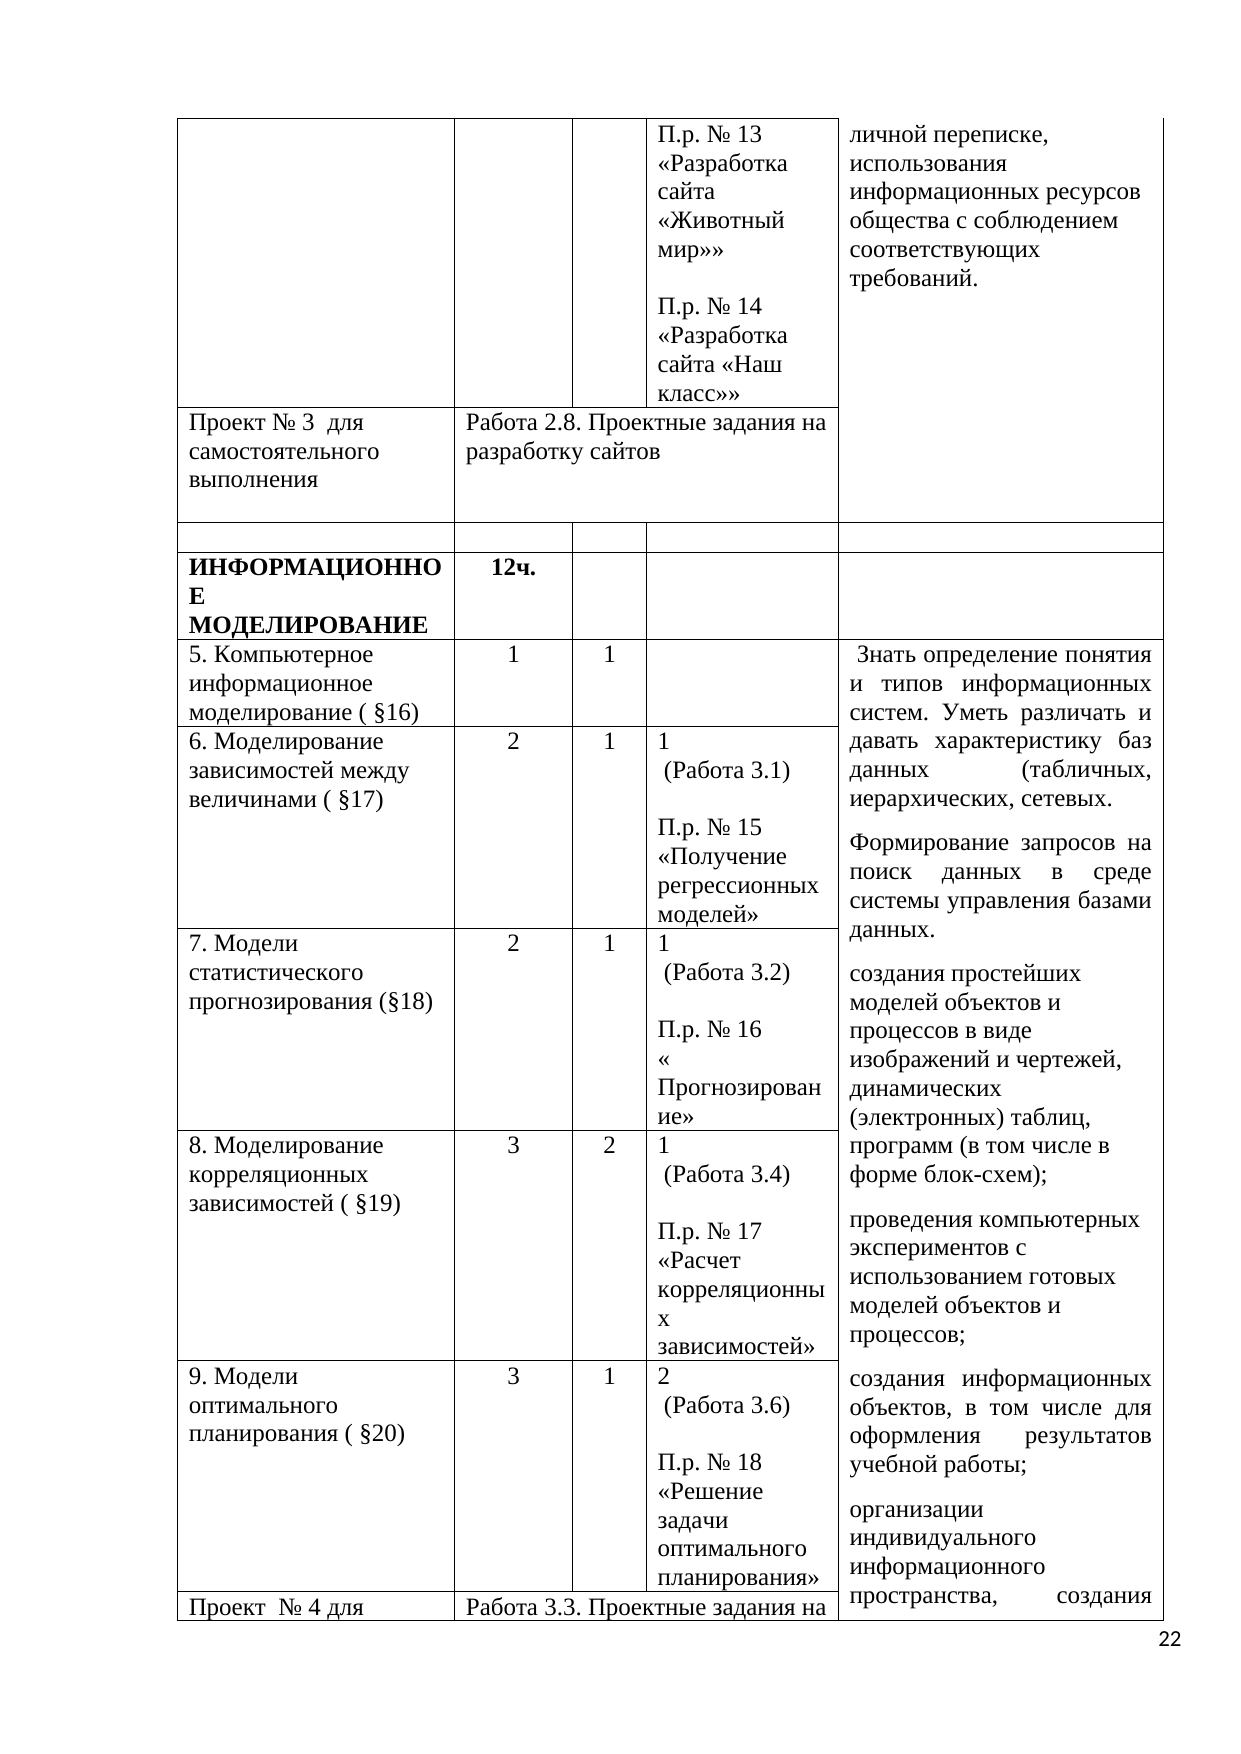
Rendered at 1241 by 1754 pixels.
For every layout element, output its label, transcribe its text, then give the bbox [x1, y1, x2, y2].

table_cell [178, 523, 454, 552]
table_cell 1 [573, 1361, 646, 1591]
table_cell 2 [573, 1131, 646, 1360]
table_cell Проект № 3 для самостоятельного выполнения [178, 408, 454, 522]
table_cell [647, 119, 838, 406]
table_cell [455, 523, 572, 552]
table_cell Знать определение понятия и типов информационных систем. Уметь различать и давать характеристику баз данных (табличных, иерархических, сетевых. Формирование запросов на поиск данных в среде системы управления базами данных. создания простейших моделей объектов и процессов в виде изображений и чертежей, динамических (электронных) таблиц, программ (в том числе в форме блок-схем); проведения компьютерных экспериментов с использованием готовых моделей объектов и процессов; создания информационных объектов, в том числе для оформления результатов учебной работы; организации индивидуального информационного пространства, создания личных коллекций информационных объектов; передачи информации по телекоммуникационным каналам в учебной и личной переписке, использования информационных ресурсов общества с соблюдением соответствующих требований. [839, 640, 1163, 1620]
table_cell [647, 553, 838, 638]
table_cell 9. Модели оптимального планирования ( §20) [178, 1361, 454, 1591]
table_cell 6. Моделирование зависимостей между величинами ( §17) [178, 727, 454, 927]
table_cell 1 [573, 727, 646, 927]
table_cell 1 (Работа 3.1) П.р. № 15 «Получение регрессионных моделей» [647, 727, 838, 927]
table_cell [178, 119, 454, 406]
table_cell 5. Компьютерное информационное моделирование ( §16) [178, 640, 454, 726]
table_cell [647, 523, 838, 552]
table_cell [839, 553, 1163, 638]
table_cell 2 [455, 929, 572, 1129]
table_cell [178, 1592, 454, 1620]
table_cell [573, 553, 646, 638]
table_cell информационное моделирование [178, 553, 454, 638]
table_cell 1 [573, 929, 646, 1129]
table_cell 12ч. [455, 553, 572, 638]
table_cell [573, 523, 646, 552]
table_cell [839, 523, 1163, 552]
table_cell 3 [455, 1131, 572, 1360]
table_cell 7. Модели статистического прогнозирования (§18) [178, 929, 454, 1129]
table_cell 2 [455, 727, 572, 927]
table_cell 2 [573, 119, 646, 406]
table_cell 1 (Работа 3.4) П.р. № 17 «Расчет корреляционных зависимостей» [647, 1131, 838, 1360]
table_cell Работа 2.8. Проектные задания на разработку сайтов [455, 408, 838, 522]
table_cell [455, 1592, 838, 1620]
table_cell 5 [455, 119, 572, 406]
table_cell 3 [455, 1361, 572, 1591]
table_cell 8. Моделирование корреляционных зависимостей ( §19) [178, 1131, 454, 1360]
table_cell 2 (Работа 3.6) П.р. № 18 «Решение задачи оптимального планирования» [647, 1361, 838, 1591]
table_cell [647, 640, 838, 726]
table_cell 1 [573, 640, 646, 726]
table_cell 1 (Работа 3.2) П.р. № 16 «Прогнозирование» [647, 929, 838, 1129]
table_cell 1 [455, 640, 572, 726]
